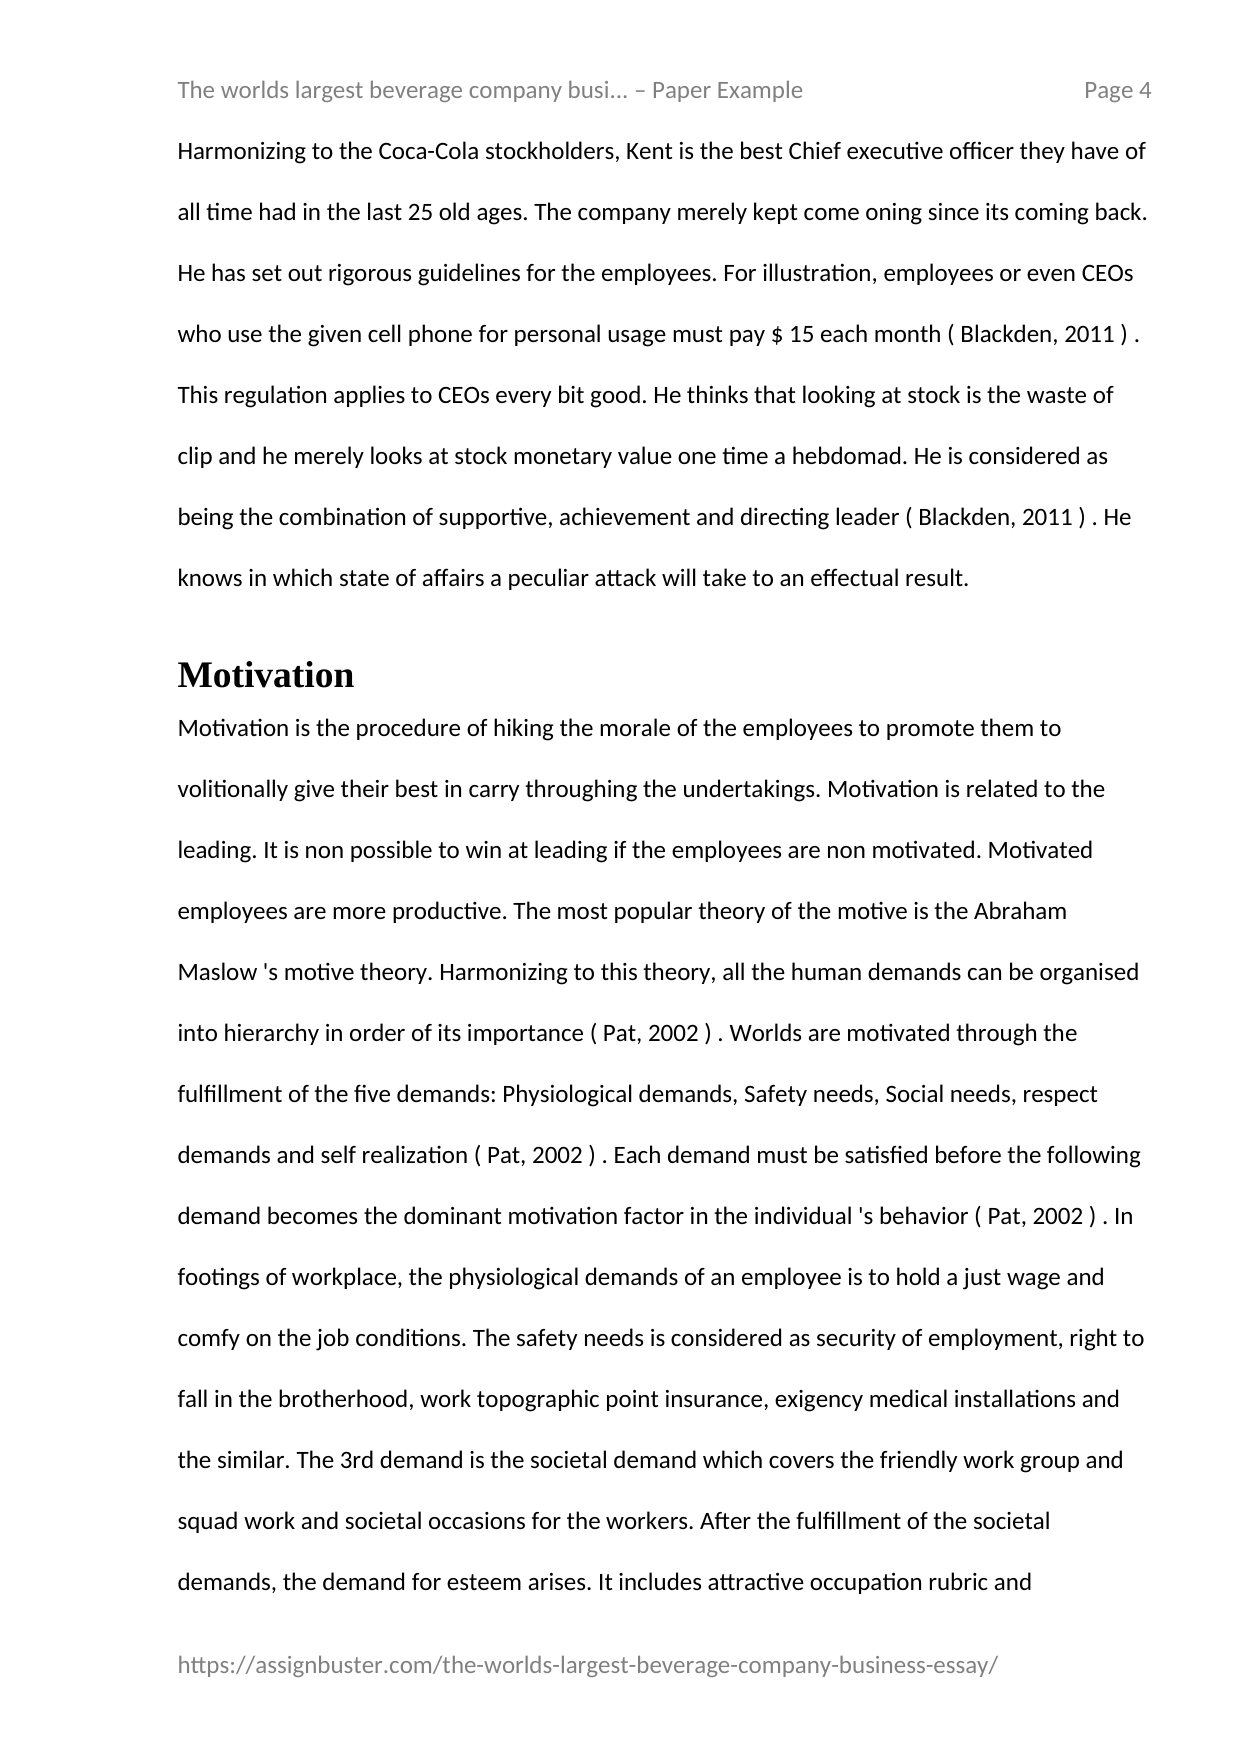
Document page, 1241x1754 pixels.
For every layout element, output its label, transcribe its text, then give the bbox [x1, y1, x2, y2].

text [177, 135, 1152, 593]
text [177, 712, 1152, 1597]
subtitle Motivation [177, 653, 1152, 696]
